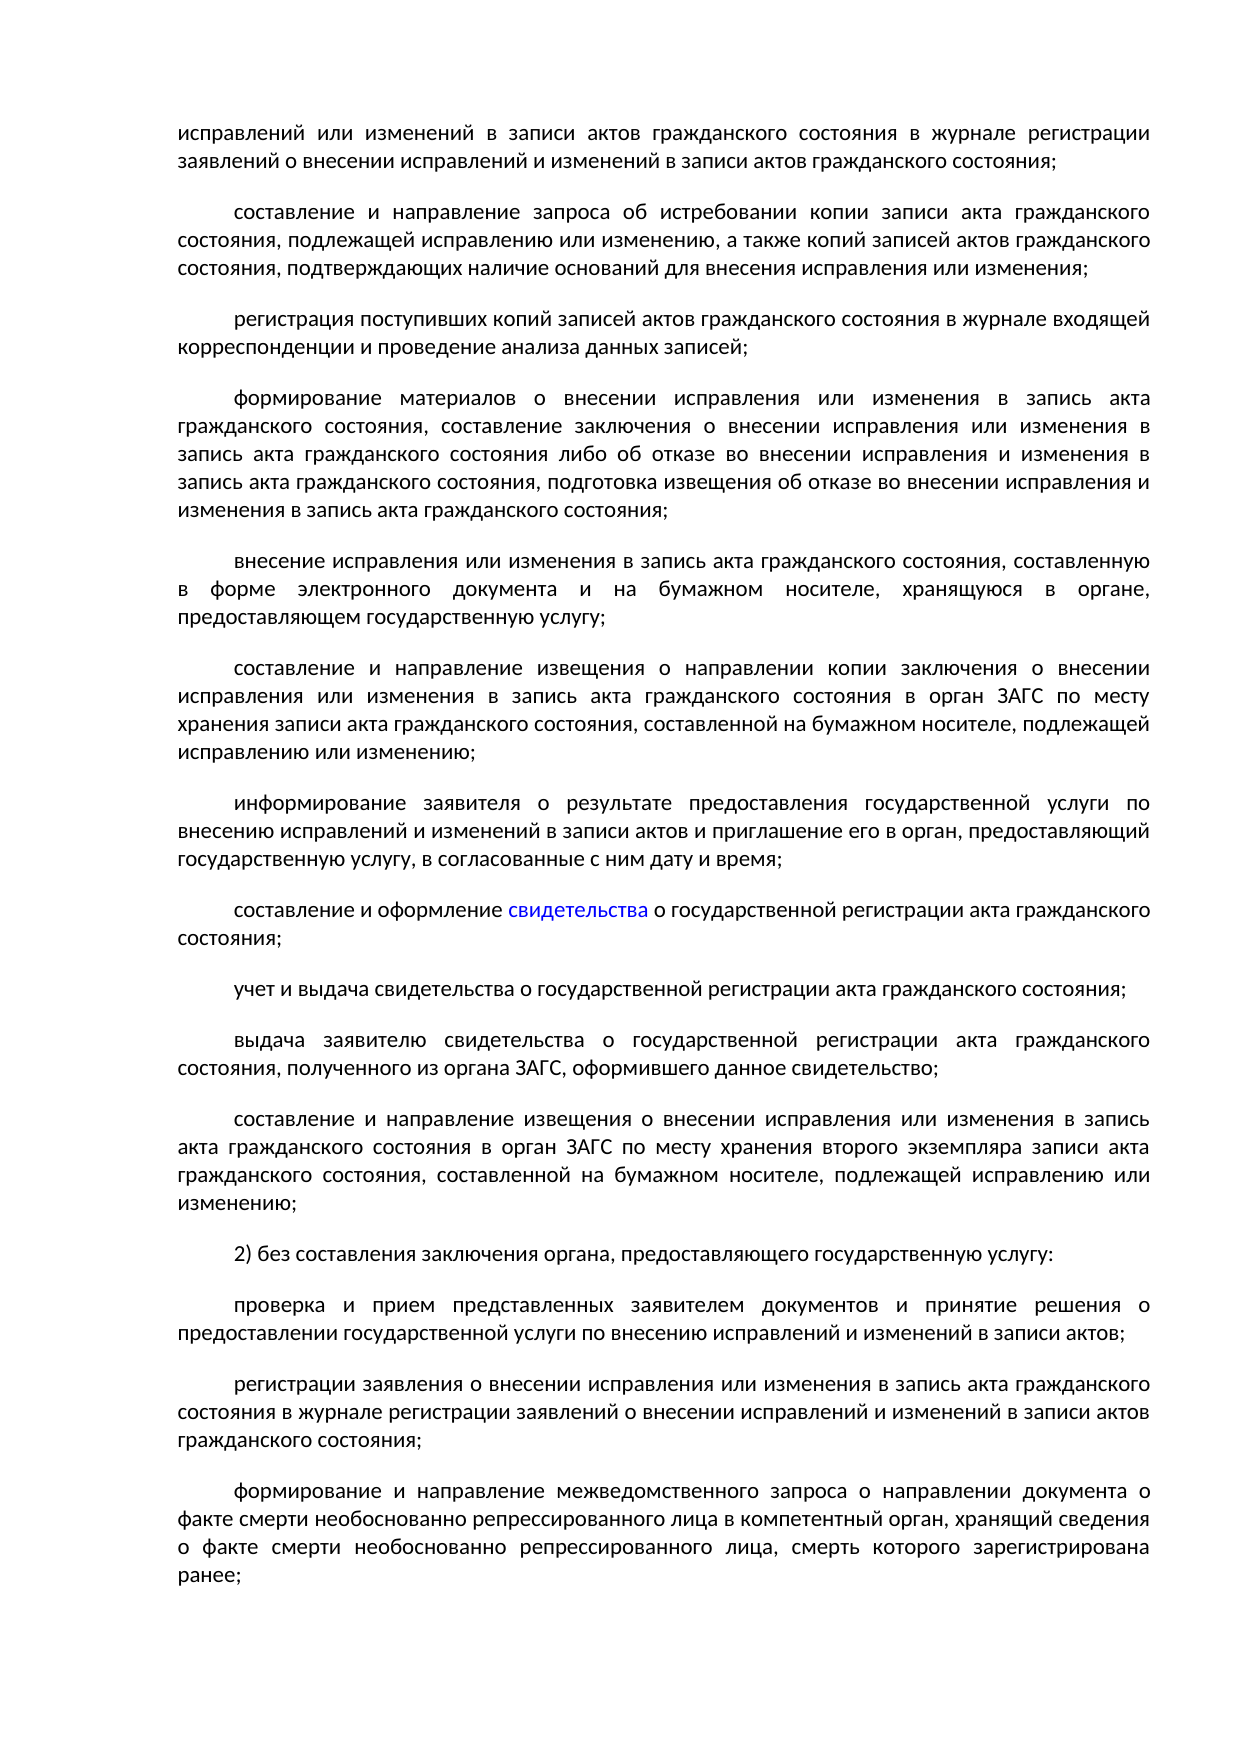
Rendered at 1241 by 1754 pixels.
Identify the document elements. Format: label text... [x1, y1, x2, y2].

text составление и направление запроса об истребовании копии записи акта гражданского состояния, подлежащей исправлению или изменению, а также копий записей актов гражданского состояния, подтверждающих наличие оснований для внесения исправления или изменения; [177, 197, 1152, 281]
text формирование материалов о внесении исправления или изменения в запись акта гражданского состояния, составление заключения о внесении исправления или изменения в запись акта гражданского состояния либо об отказе во внесении исправления и изменения в запись акта гражданского состояния, подготовка извещения об отказе во внесении исправления и изменения в запись акта гражданского состояния; [177, 383, 1152, 523]
text информирование заявителя о результате предоставления государственной услуги по внесению исправлений и изменений в записи актов и приглашение его в орган, предоставляющий государственную услугу, в согласованные с ним дату и время; [177, 788, 1152, 872]
text регистрация поступивших копий записей актов гражданского состояния в журнале входящей корреспонденции и проведение анализа данных записей; [177, 304, 1152, 360]
text выдача заявителю свидетельства о государственной регистрации акта гражданского состояния, полученного из органа ЗАГС, оформившего данное свидетельство; [177, 1025, 1152, 1081]
text формирование и направление межведомственного запроса о направлении документа о факте смерти необоснованно репрессированного лица в компетентный орган, хранящий сведения о факте смерти необоснованно репрессированного лица, смерть которого зарегистрирована ранее; [177, 1476, 1152, 1588]
text 2) без составления заключения органа, предоставляющего государственную услугу: [177, 1239, 1152, 1267]
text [177, 118, 1152, 174]
text внесение исправления или изменения в запись акта гражданского состояния, составленную в форме электронного документа и на бумажном носителе, хранящуюся в органе, предоставляющем государственную услугу; [177, 546, 1152, 630]
text составление и направление извещения о направлении копии заключения о внесении исправления или изменения в запись акта гражданского состояния в орган ЗАГС по месту хранения записи акта гражданского состояния, составленной на бумажном носителе, подлежащей исправлению или изменению; [177, 653, 1152, 765]
text проверка и прием представленных заявителем документов и принятие решения о предоставлении государственной услуги по внесению исправлений и изменений в записи актов; [177, 1290, 1152, 1346]
text регистрации заявления о внесении исправления или изменения в запись акта гражданского состояния в журнале регистрации заявлений о внесении исправлений и изменений в записи актов гражданского состояния; [177, 1369, 1152, 1453]
text составление и оформление свидетельства о государственной регистрации акта гражданского состояния; [177, 895, 1152, 951]
text составление и направление извещения о внесении исправления или изменения в запись акта гражданского состояния в орган ЗАГС по месту хранения второго экземпляра записи акта гражданского состояния, составленной на бумажном носителе, подлежащей исправлению или изменению; [177, 1104, 1152, 1216]
text учет и выдача свидетельства о государственной регистрации акта гражданского состояния; [177, 974, 1152, 1002]
